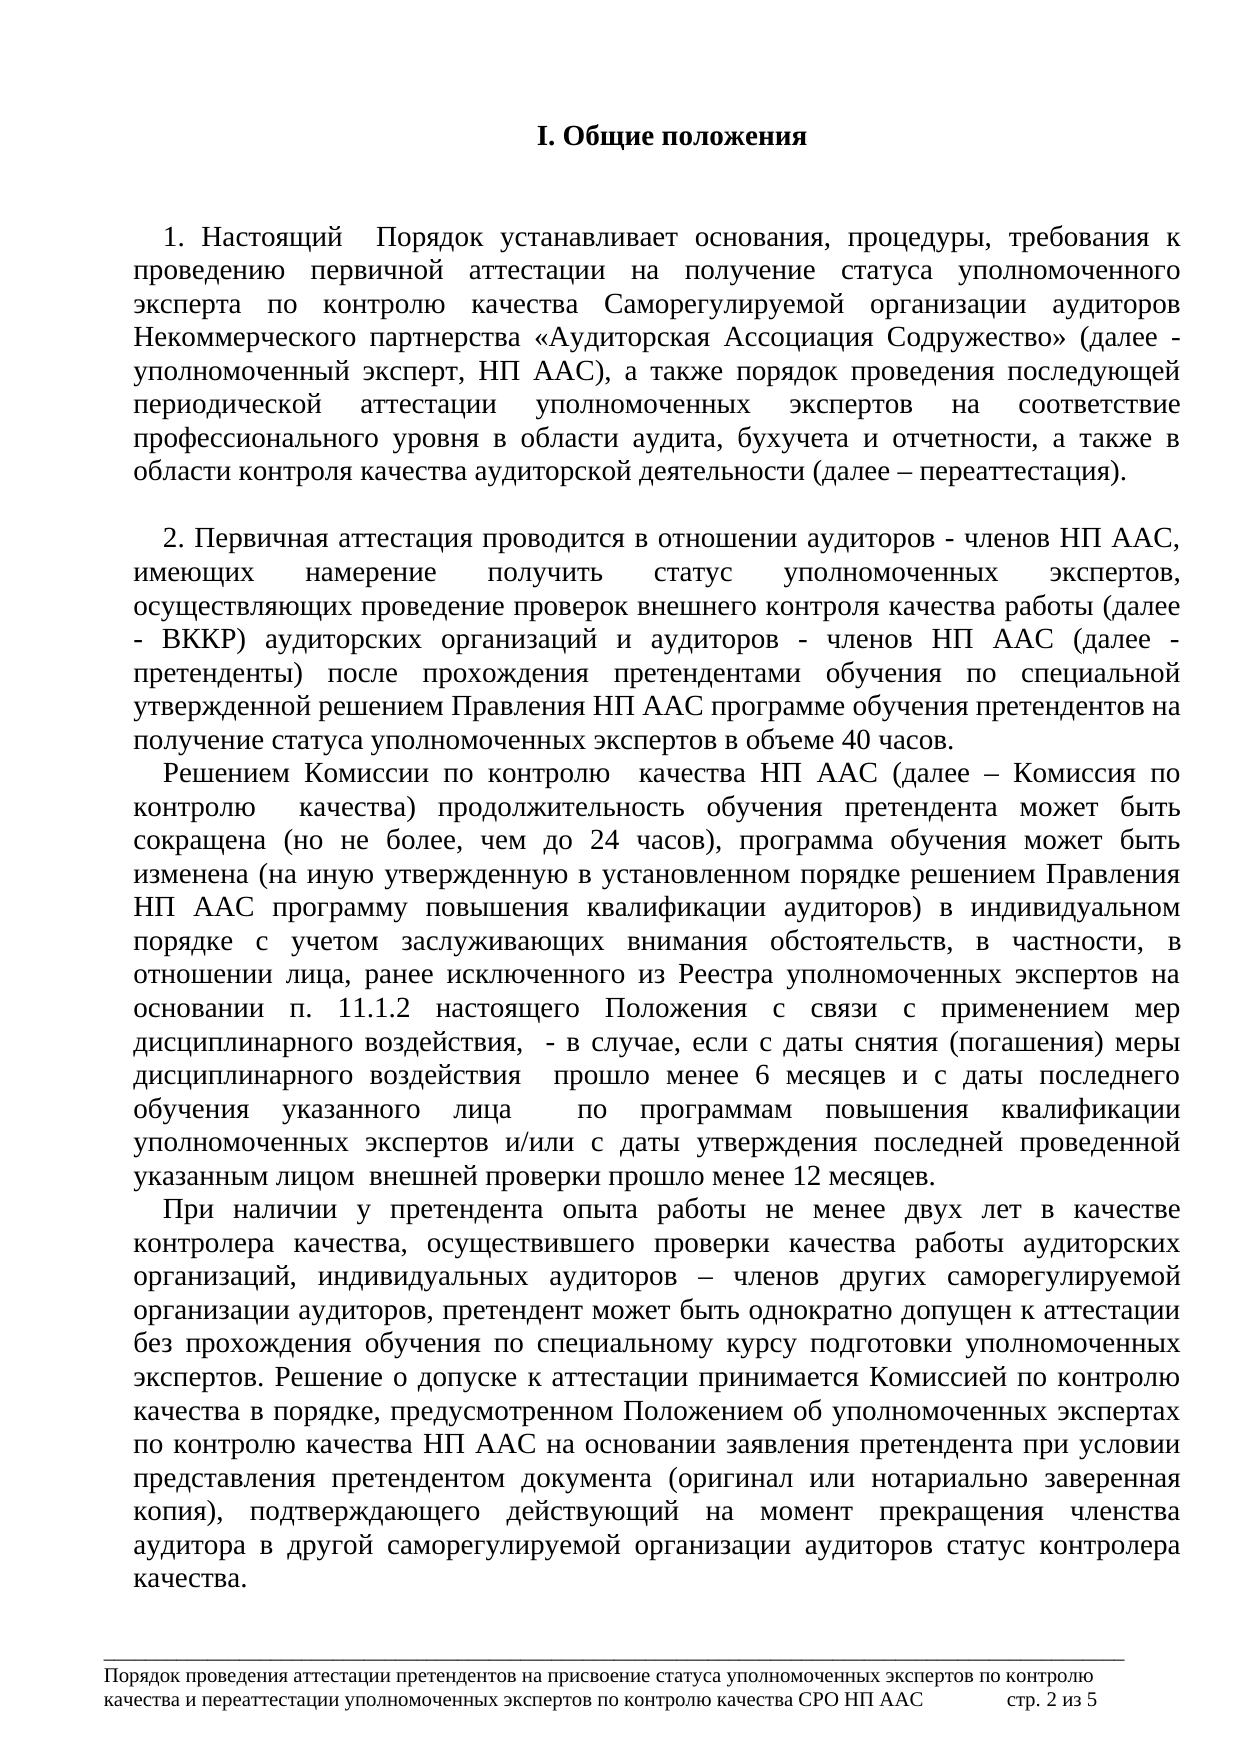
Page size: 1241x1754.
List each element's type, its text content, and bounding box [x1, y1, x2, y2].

text При наличии у претендента опыта работы не менее двух лет в качестве контролера качества, осуществившего проверки качества работы аудиторских организаций, индивидуальных аудиторов – членов других саморегулируемой организации аудиторов, претендент может быть однократно допущен к аттестации без прохождения обучения по специальному курсу подготовки уполномоченных экспертов. Решение о допуске к аттестации принимается Комиссией по контролю качества в порядке, предусмотренном Положением об уполномоченных экспертах по контролю качества НП ААС на основании заявления претендента при условии представления претендентом документа (оригинал или нотариально заверенная копия), подтверждающего действующий на момент прекращения членства аудитора в другой саморегулируемой организации аудиторов статус контролера качества. [133, 1191, 1181, 1594]
text I. Общие положения [133, 118, 1181, 152]
text 1. Настоящий Порядок устанавливает основания, процедуры, требования к проведению первичной аттестации на получение статуса уполномоченного эксперта по контролю качества Саморегулируемой организации аудиторов Некоммерческого партнерства «Аудиторская Ассоциация Содружество» (далее - уполномоченный эксперт, НП ААС), а также порядок проведения последующей периодической аттестации уполномоченных экспертов на соответствие профессионального уровня в области аудита, бухучета и отчетности, а также в области контроля качества аудиторской деятельности (далее – переаттестация). [133, 219, 1181, 487]
text Решением Комиссии по контролю качества НП ААС (далее – Комиссия по контролю качества) продолжительность обучения претендента может быть сокращена (но не более, чем до 24 часов), программа обучения может быть изменена (на иную утвержденную в установленном порядке решением Правления НП ААС программу повышения квалификации аудиторов) в индивидуальном порядке с учетом заслуживающих внимания обстоятельств, в частности, в отношении лица, ранее исключенного из Реестра уполномоченных экспертов на основании п. 11.1.2 настоящего Положения с связи с применением мер дисциплинарного воздействия, - в случае, если с даты снятия (погашения) меры дисциплинарного воздействия прошло менее 6 месяцев и с даты последнего обучения указанного лица по программам повышения квалификации уполномоченных экспертов и/или с даты утверждения последней проведенной указанным лицом внешней проверки прошло менее 12 месяцев. [133, 755, 1181, 1191]
text 2. Первичная аттестация проводится в отношении аудиторов - членов НП ААС, имеющих намерение получить статус уполномоченных экспертов, осуществляющих проведение проверок внешнего контроля качества работы (далее - ВККР) аудиторских организаций и аудиторов - членов НП ААС (далее - претенденты) после прохождения претендентами обучения по специальной утвержденной решением Правления НП ААС программе обучения претендентов на получение статуса уполномоченных экспертов в объеме 40 часов. [133, 521, 1181, 755]
